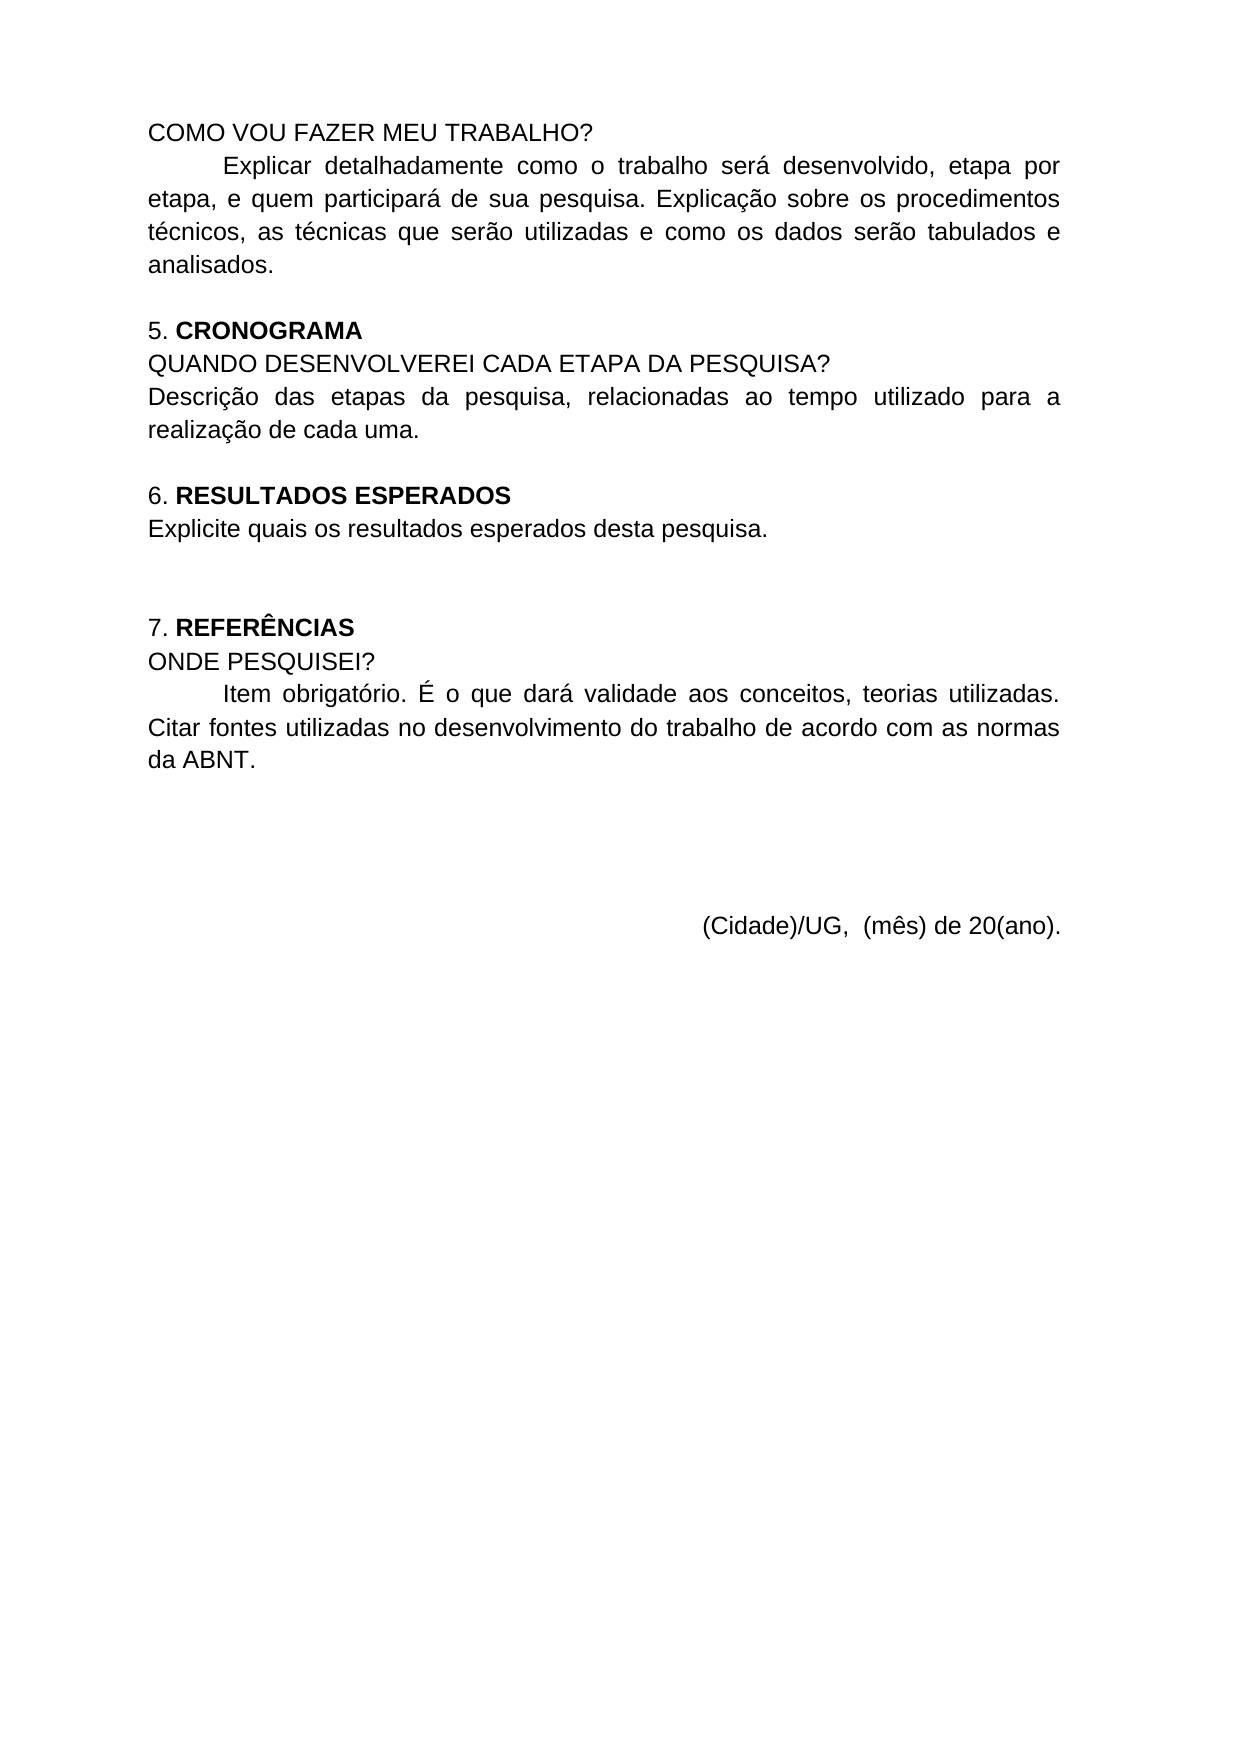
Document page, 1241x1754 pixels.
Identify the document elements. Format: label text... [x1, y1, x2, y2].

text Explicite quais os resultados esperados desta pesquisa. [148, 514, 1062, 543]
text Explicar detalhadamente como o trabalho será desenvolvido, etapa por etapa, e quem participará de sua pesquisa. Explicação sobre os procedimentos técnicos, as técnicas que serão utilizadas e como os dados serão tabulados e analisados. [148, 151, 1062, 279]
text 5. CRONOGRAMA [148, 316, 1062, 345]
text 7. REFERÊNCIAS [148, 613, 1062, 642]
text (Cidade)/UG, (mês) de 20(ano). [148, 911, 1062, 939]
text COMO VOU FAZER MEU TRABALHO? [148, 118, 1062, 147]
text Item obrigatório. É o que dará validade aos conceitos, teorias utilizadas. Citar fontes utilizadas no desenvolvimento do trabalho de acordo com as normas da ABNT. [148, 679, 1062, 774]
text ONDE PESQUISEI? [148, 646, 1062, 675]
text 6. RESULTADOS ESPERADOS [148, 481, 1062, 510]
text QUANDO DESENVOLVEREI CADA ETAPA DA PESQUISA? [148, 349, 1062, 378]
text Descrição das etapas da pesquisa, relacionadas ao tempo utilizado para a realização de cada uma. [148, 382, 1062, 444]
